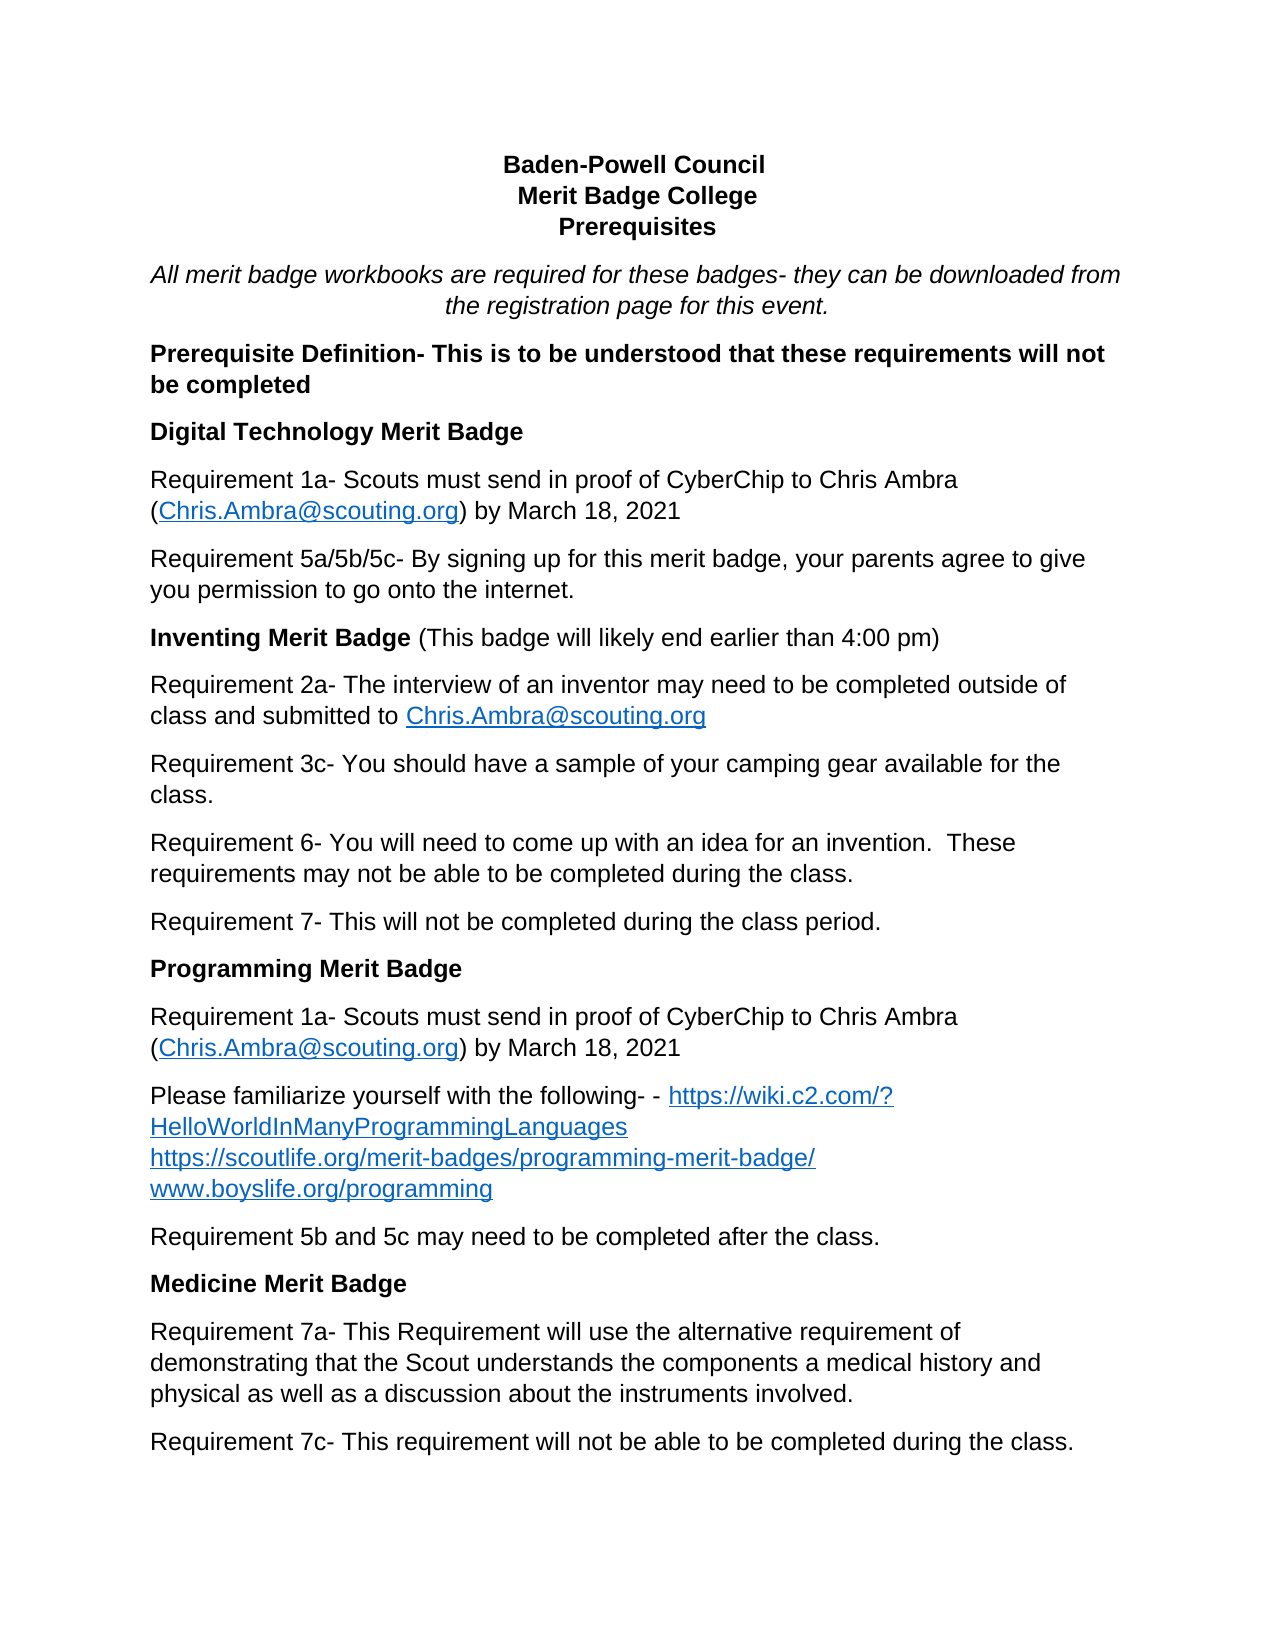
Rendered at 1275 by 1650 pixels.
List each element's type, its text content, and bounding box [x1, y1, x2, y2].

text Baden-Powell Council Merit Badge College Prerequisites [150, 150, 1125, 241]
text Requirement 7a- This Requirement will use the alternative requirement of demonstrating that the Scout understands the components a medical history and physical as well as a discussion about the instruments involved. [150, 1317, 1125, 1408]
text Requirement 5a/5b/5c- By signing up for this merit badge, your parents agree to give you permission to go onto the internet. [150, 544, 1125, 603]
text Digital Technology Merit Badge [150, 417, 1125, 446]
text Requirement 5b and 5c may need to be completed after the class. [150, 1221, 1125, 1250]
text Requirement 1a- Scouts must send in proof of CyberChip to Chris Ambra (Chris.Ambra@scouting.org) by March 18, 2021 [150, 1002, 1125, 1062]
text Requirement 2a- The interview of an inventor may need to be completed outside of class and submitted to Chris.Ambra@scouting.org [150, 670, 1125, 730]
text Please familiarize yourself with the following- - https://wiki.c2.com/?HelloWorldInManyProgrammingLanguages https://scoutlife.org/merit-badges/programming-merit-badge/ www.boyslife.org/programming [150, 1081, 1125, 1202]
text Inventing Merit Badge (This badge will likely end earlier than 4:00 pm) [150, 622, 1125, 651]
text Requirement 7c- This requirement will not be able to be completed during the class. [150, 1427, 1125, 1455]
text Medicine Merit Badge [150, 1269, 1125, 1298]
text Prerequisite Definition- This is to be understood that these requirements will not be completed [150, 338, 1125, 398]
text Requirement 7- This will not be completed during the class period. [150, 906, 1125, 935]
text Programming Merit Badge [150, 954, 1125, 983]
text All merit badge workbooks are required for these badges- they can be downloaded from the registration page for this event. [150, 260, 1125, 319]
text Requirement 3c- You should have a sample of your camping gear available for the class. [150, 749, 1125, 809]
text Requirement 6- You will need to come up with an idea for an invention. These requirements may not be able to be completed during the class. [150, 828, 1125, 887]
text Requirement 1a- Scouts must send in proof of CyberChip to Chris Ambra (Chris.Ambra@scouting.org) by March 18, 2021 [150, 465, 1125, 525]
